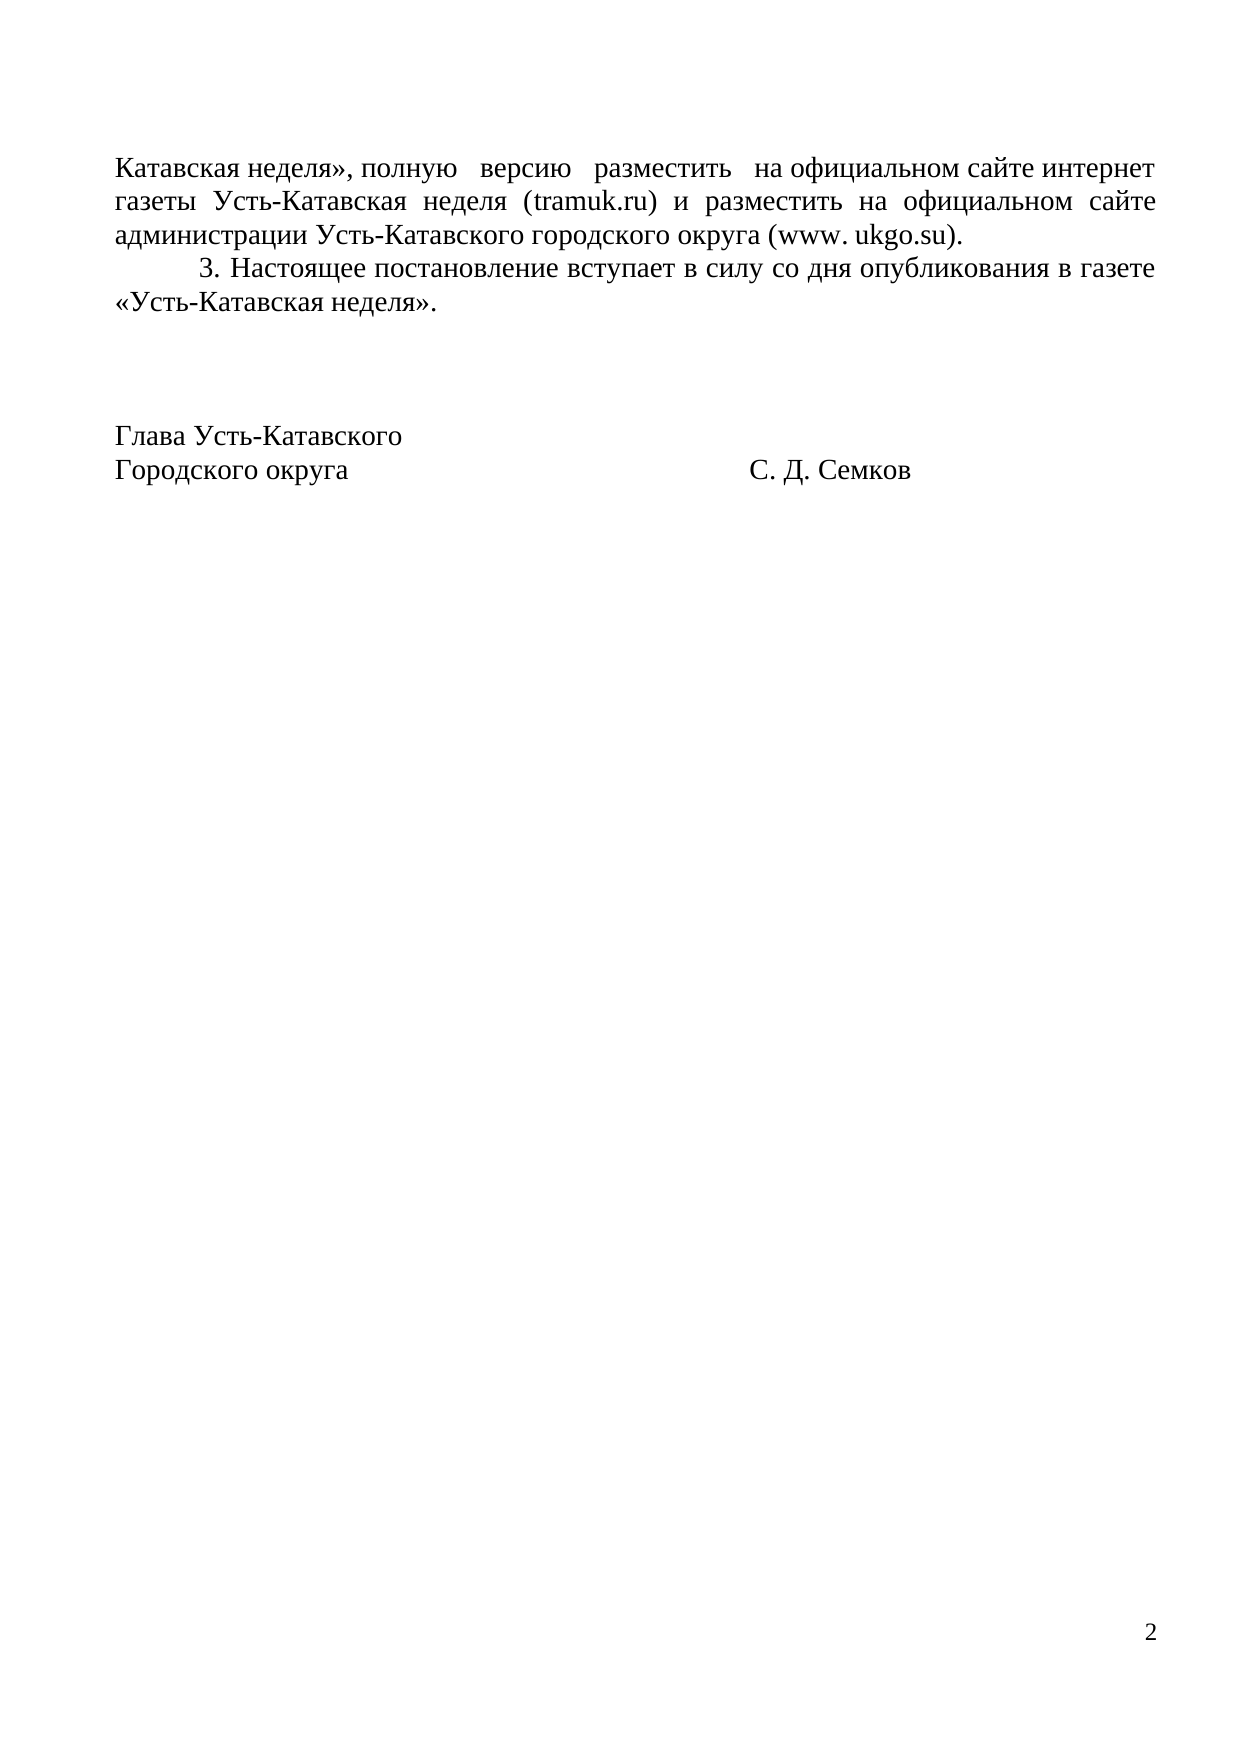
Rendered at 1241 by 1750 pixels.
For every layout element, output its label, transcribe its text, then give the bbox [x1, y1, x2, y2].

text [114, 150, 1157, 251]
text Глава Усть-Катавского [114, 418, 1157, 452]
text Городского округа С. Д. Семков [114, 452, 1157, 485]
text 3. Настоящее постановление вступает в силу со дня опубликования в газете «Усть-Катавская неделя». [114, 251, 1157, 318]
